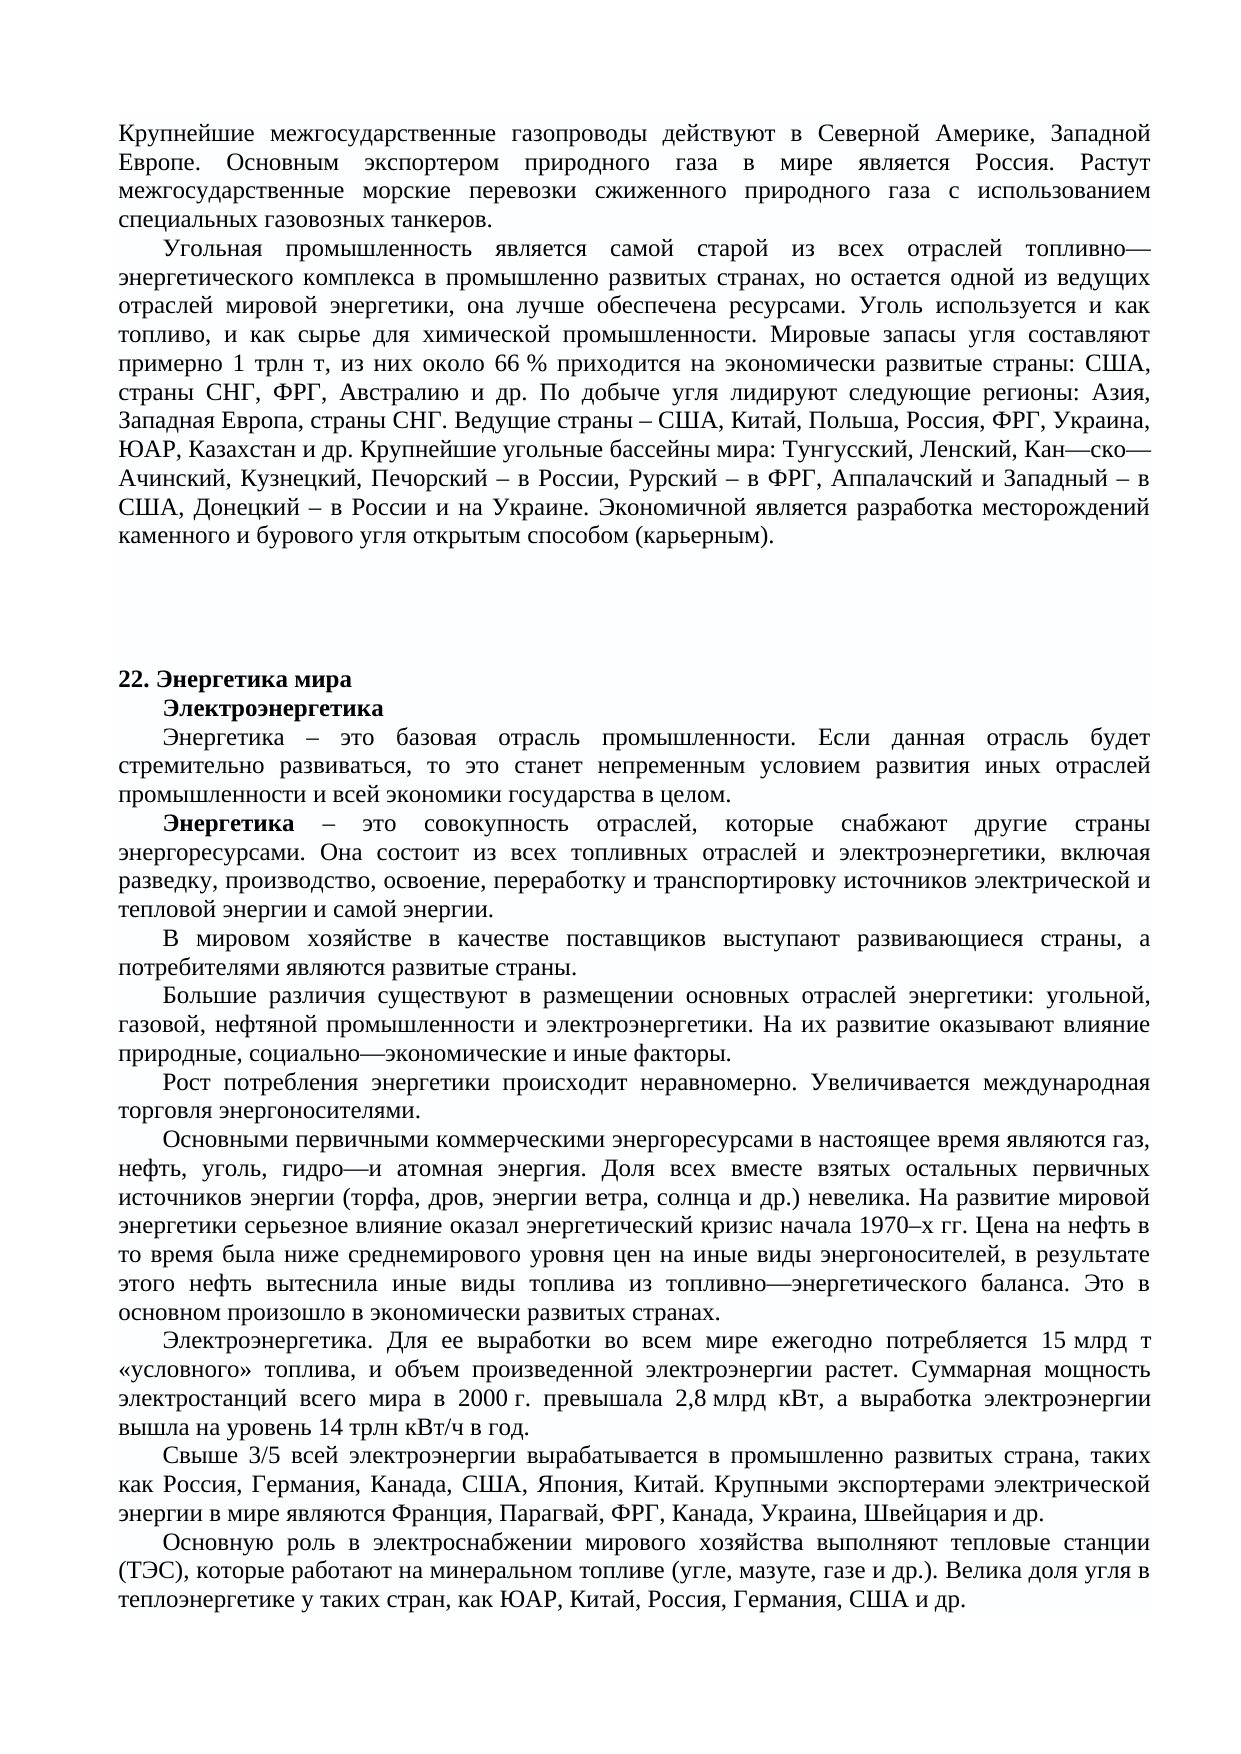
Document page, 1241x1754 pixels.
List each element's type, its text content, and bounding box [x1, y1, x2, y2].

subtitle 22. Энергетика мира [118, 664, 1152, 693]
text Электроэнергетика [118, 693, 1152, 722]
text Электроэнергетика. Для ее выработки во всем мире ежегодно потребляется 15 млрд т «условного» топлива, и объем произведенной электроэнергии растет. Суммарная мощность электростанций всего мира в . превышала 2,8 млрд кВт, а выработка электроэнергии вышла на уровень 14 трлн кВт/ч в год. [118, 1326, 1152, 1441]
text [118, 118, 1152, 233]
text Угольная промышленность является самой старой из всех отраслей топливно—энергетического комплекса в промышленно развитых странах, но остается одной из ведущих отраслей мировой энергетики, она лучше обеспечена ресурсами. Уголь используется и как топливо, и как сырье для химической промышленности. Мировые запасы угля составляют примерно 1 трлн т, из них около 66 % приходится на экономически развитые страны: США, страны СНГ, ФРГ, Австралию и др. По добыче угля лидируют следующие регионы: Азия, Западная Европа, страны СНГ. Ведущие страны – США, Китай, Польша, Россия, ФРГ, Украина, ЮАР, Казахстан и др. Крупнейшие угольные бассейны мира: Тунгусский, Ленский, Кан—ско—Ачинский, Кузнецкий, Печорский – в России, Рурский – в ФРГ, Аппалачский и Западный – в США, Донецкий – в России и на Украине. Экономичной является разработка месторождений каменного и бурового угля открытым способом (карьерным). [118, 233, 1152, 549]
text В мировом хозяйстве в качестве поставщиков выступают развивающиеся страны, а потребителями являются развитые страны. [118, 923, 1152, 981]
text Свыше 3/5 всей электроэнергии вырабатывается в промышленно развитых страна, таких как Россия, Германия, Канада, США, Япония, Китай. Крупными экспортерами электрической энергии в мире являются Франция, Парагвай, ФРГ, Канада, Украина, Швейцария и др. [118, 1441, 1152, 1527]
text Энергетика – это совокупность отраслей, которые снабжают другие страны энергоресурсами. Она состоит из всех топливных отраслей и электроэнергетики, включая разведку, производство, освоение, переработку и транспортировку источников электрической и тепловой энергии и самой энергии. [118, 808, 1152, 923]
text Рост потребления энергетики происходит неравномерно. Увеличивается международная торговля энергоносителями. [118, 1067, 1152, 1124]
text Большие различия существуют в размещении основных отраслей энергетики: угольной, газовой, нефтяной промышленности и электроэнергетики. На их развитие оказывают влияние природные, социально—экономические и иные факторы. [118, 981, 1152, 1067]
text Энергетика – это базовая отрасль промышленности. Если данная отрасль будет стремительно развиваться, то это станет непременным условием развития иных отраслей промышленности и всей экономики государства в целом. [118, 722, 1152, 808]
text Основными первичными коммерческими энергоресурсами в настоящее время являются газ, нефть, уголь, гидро—и атомная энергия. Доля всех вместе взятых остальных первичных источников энергии (торфа, дров, энергии ветра, солнца и др.) невелика. На развитие мировой энергетики серьезное влияние оказал энергетический кризис начала 1970–х гг. Цена на нефть в то время была ниже среднемирового уровня цен на иные виды энергоносителей, в результате этого нефть вытеснила иные виды топлива из топливно—энергетического баланса. Это в основном произошло в экономически развитых странах. [118, 1124, 1152, 1326]
text Основную роль в электроснабжении мирового хозяйства выполняют тепловые станции (ТЭС), которые работают на минеральном топливе (угле, мазуте, газе и др.). Велика доля угля в теплоэнергетике у таких стран, как ЮАР, Китай, Россия, Германия, США и др. [118, 1527, 1152, 1613]
